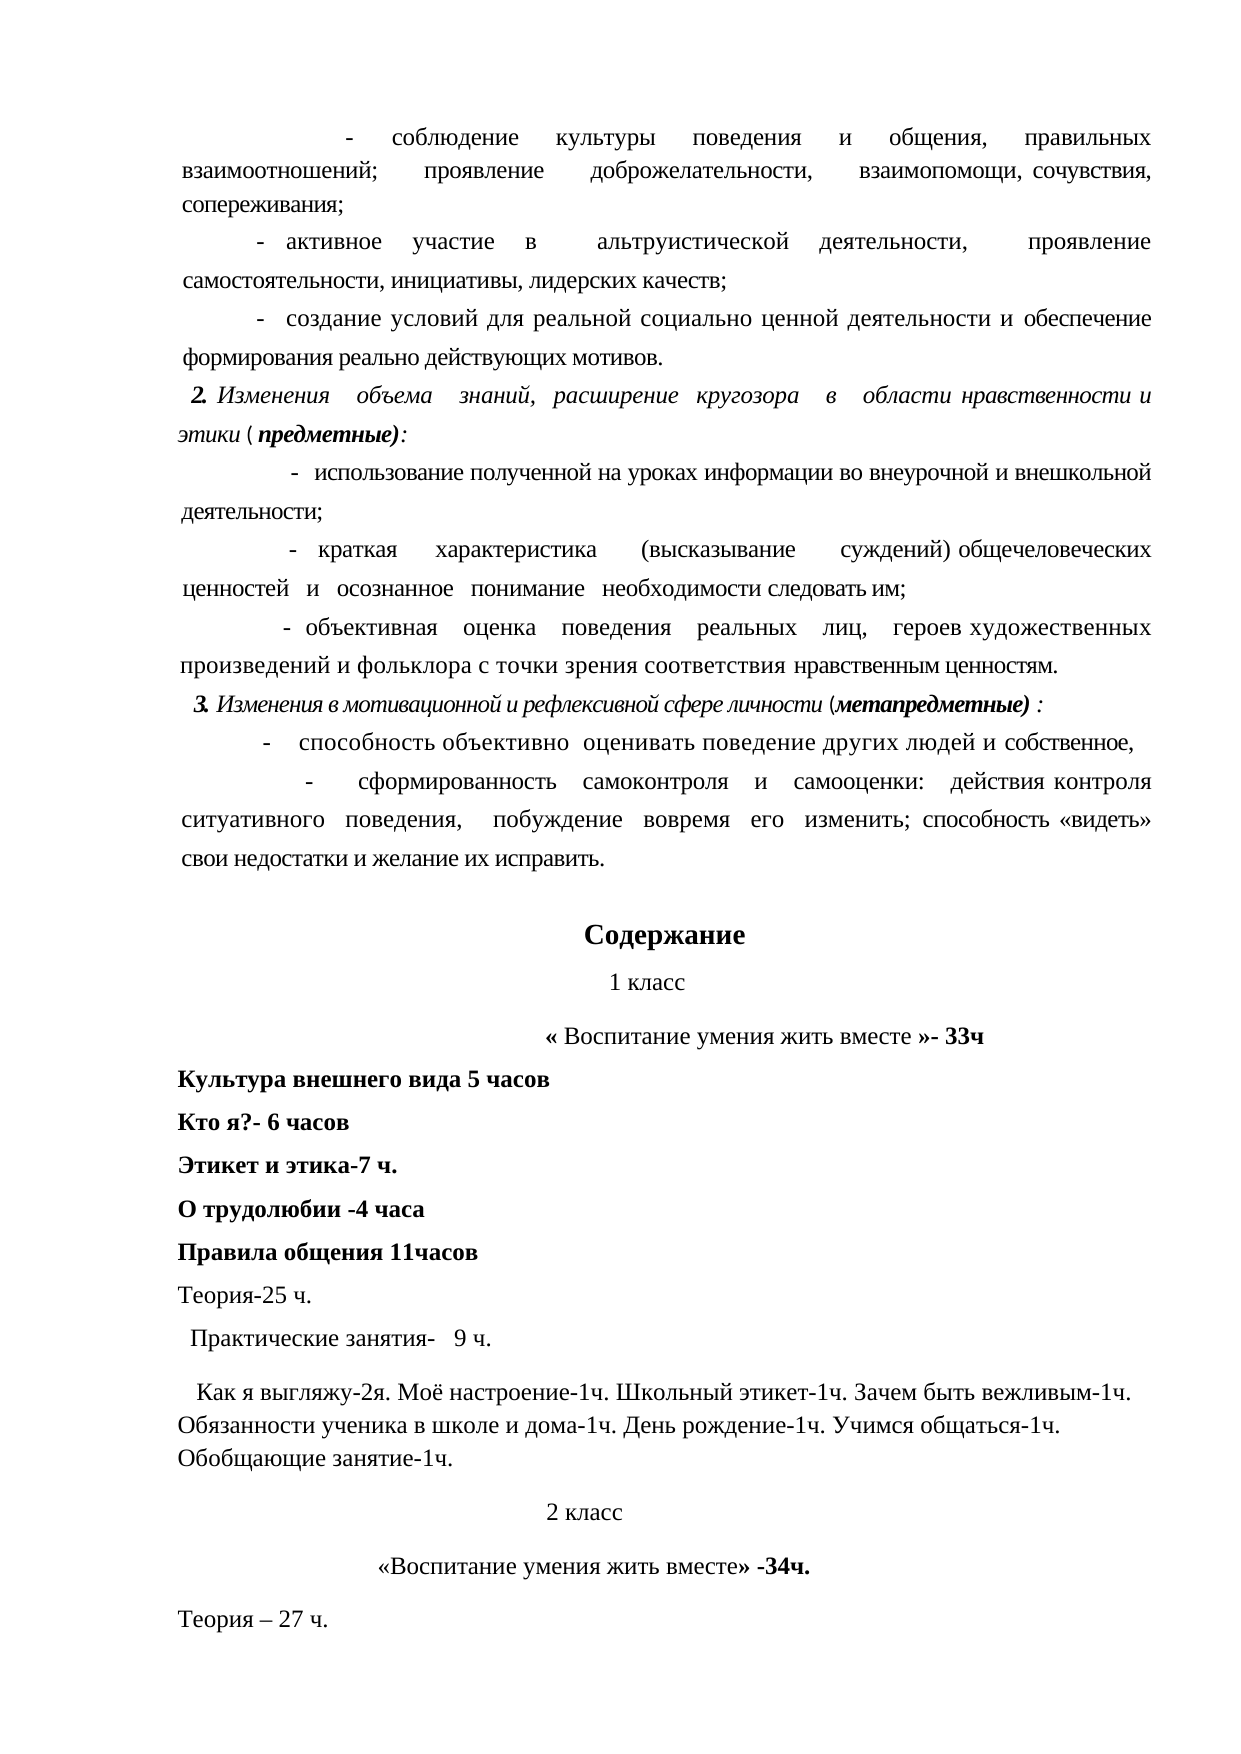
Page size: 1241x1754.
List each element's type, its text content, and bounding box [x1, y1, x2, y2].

text Содержание [177, 917, 1152, 951]
list создание условий для реальной социально ценной деятельности и обеспечение формирования реально действующих мотивов. [182, 296, 1152, 373]
text Теория-25 ч. [177, 1280, 1152, 1309]
text 2. Изменения объема знаний, расширение кругозора в области нравственности и этики ( предметные): [177, 373, 1152, 450]
text « Воспитание умения жить вместе »- 33ч [177, 1021, 1152, 1050]
text - использование полученной на уроках информации во внеурочной и внешкольной деятельности; [181, 450, 1152, 527]
list активное участие в альтруистической деятельности, проявление самостоятельности, инициативы, лидерских качеств; [182, 219, 1152, 296]
text - способность объективно оценивать поведение других людей и собственное, [182, 720, 1152, 758]
text - сформированность самоконтроля и самооценки: действия контроля ситуативного поведения, побуждение вовремя его изменить; способность «видеть» свои недостатки и желание их исправить. [181, 758, 1152, 874]
text - объективная оценка поведения реальных лиц, героев художественных произведений и фольклора с точки зрения соответствия нравственным ценностям. [180, 604, 1152, 681]
text - соблюдение культуры поведения и общения, правильных взаимоотношений; проявление доброжелательности, взаимопомощи, сочувствия, сопереживания; [182, 118, 1152, 219]
text Теория – 27 ч. [177, 1604, 1152, 1633]
text Этикет и этика-7 ч. [177, 1151, 1152, 1179]
text 3. Изменения в мотивационной и рефлексивной сфере личности (метапредметные) : [177, 681, 1152, 720]
text Практические занятия- 9 ч. [177, 1323, 1152, 1352]
text Культура внешнего вида 5 часов [177, 1064, 1152, 1093]
text Кто я?- 6 часов [177, 1107, 1152, 1136]
text О трудолюбии -4 часа [177, 1194, 1152, 1222]
text 1 класс [177, 967, 1152, 996]
text Правила общения 11часов [177, 1237, 1152, 1266]
text «Воспитание умения жить вместе» -34ч. [177, 1551, 1152, 1579]
text - краткая характеристика (высказывание суждений) общечеловеческих ценностей и осознанное понимание необходимости следовать им; [182, 527, 1152, 604]
text 2 класс [177, 1497, 1152, 1526]
text Как я выгляжу-2я. Моё настроение-1ч. Школьный этикет-1ч. Зачем быть вежливым-1ч. Обязанности ученика в школе и дома-1ч. День рождение-1ч. Учимся общаться-1ч. Обобщающие занятие-1ч. [177, 1377, 1152, 1472]
